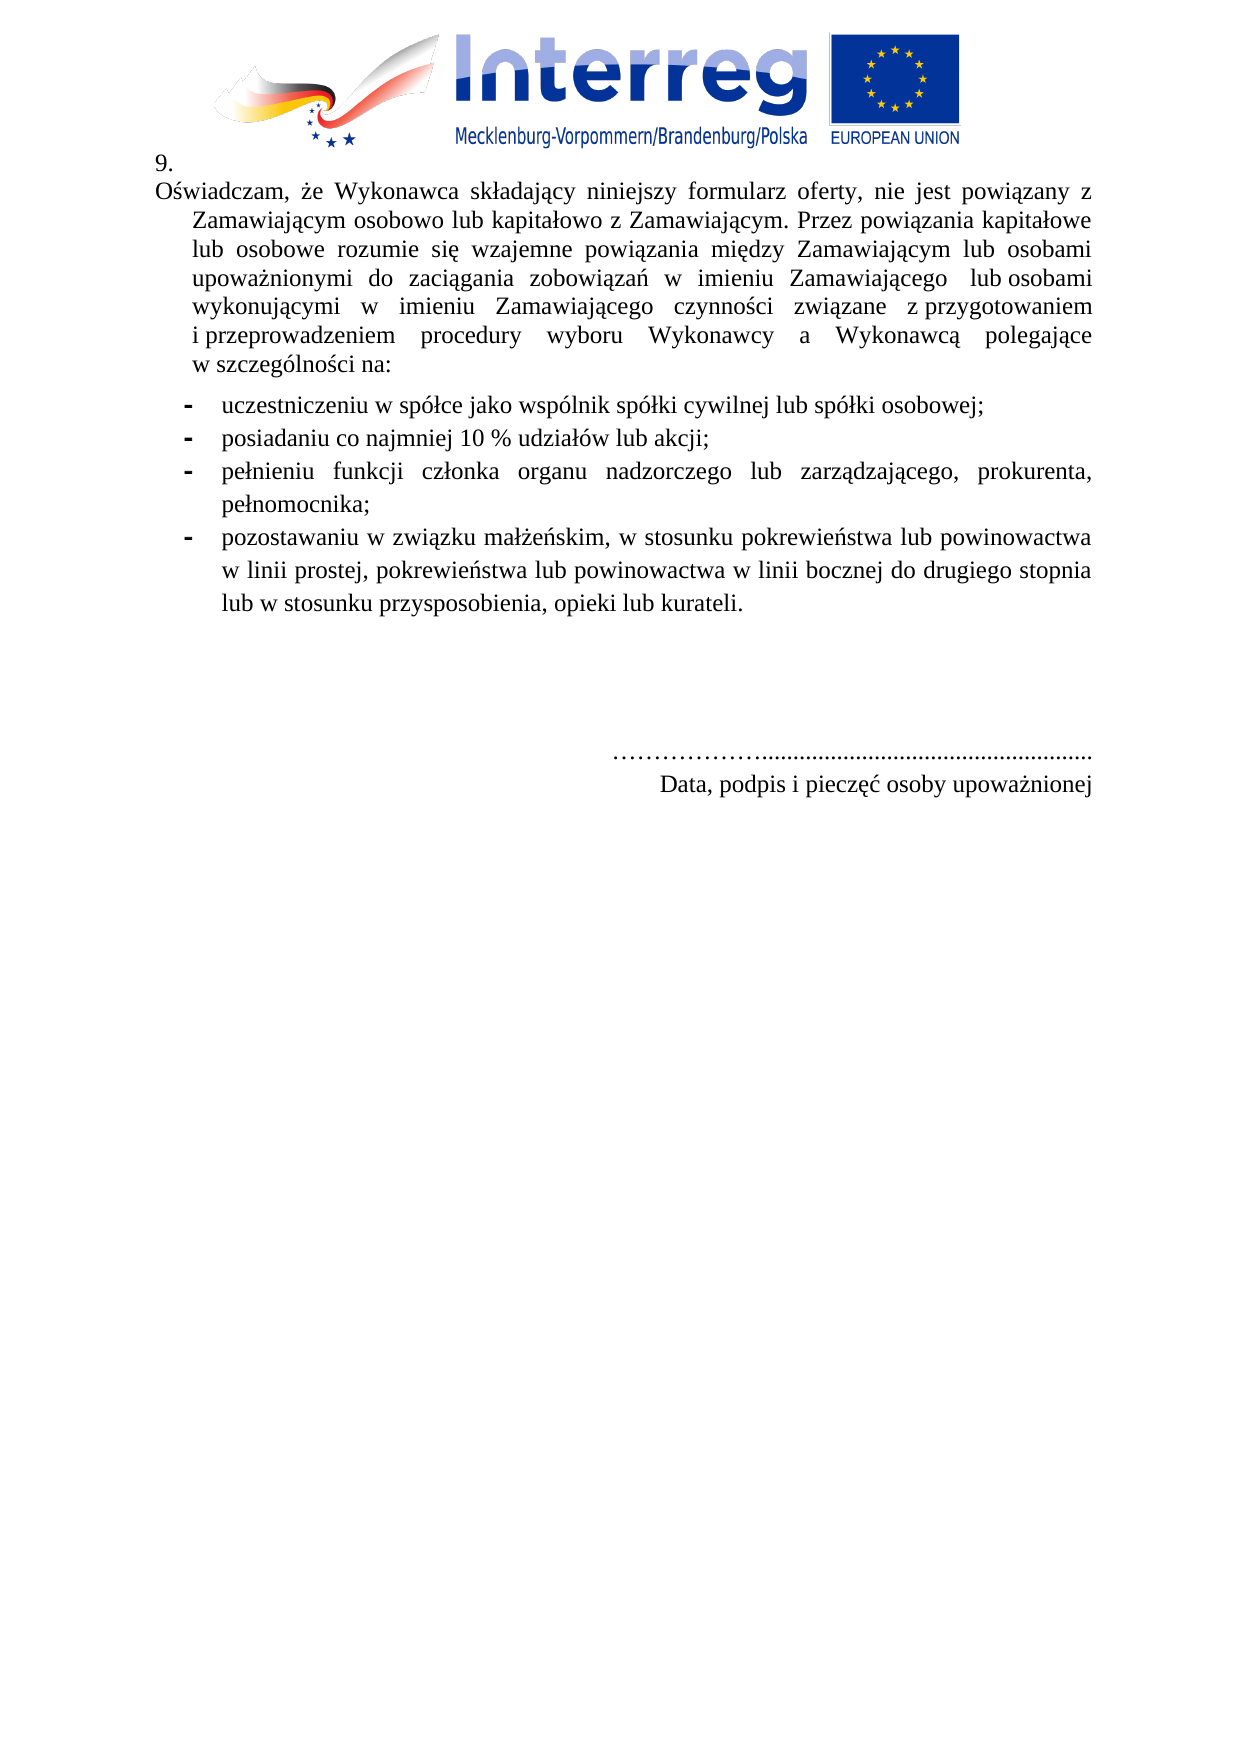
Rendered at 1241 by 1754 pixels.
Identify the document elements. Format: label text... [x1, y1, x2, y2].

list pozostawaniu w związku małżeńskim, w stosunku pokrewieństwa lub powinowactwa w linii prostej, pokrewieństwa lub powinowactwa w linii bocznej do drugiego stopnia lub w stosunku przysposobienia, opieki lub kurateli. [184, 522, 1093, 617]
picture [213, 32, 961, 148]
list posiadaniu co najmniej 10 % udziałów lub akcji; [184, 423, 1093, 452]
text ………………..................................................... [148, 736, 1093, 765]
list uczestniczeniu w spółce jako wspólnik spółki cywilnej lub spółki osobowej; [184, 390, 1093, 419]
text Data, podpis i pieczęć osoby upoważnionej [148, 769, 1093, 798]
list pełnieniu funkcji członka organu nadzorczego lub zarządzającego, prokurenta, pełnomocnika; [184, 456, 1093, 518]
list Oświadczam, że Wykonawca składający niniejszy formularz oferty, nie jest powiązany z Zamawiającym osobowo lub kapitałowo z Zamawiającym. Przez powiązania kapitałowe lub osobowe rozumie się wzajemne powiązania między Zamawiającym lub osobami upoważnionymi do zaciągania zobowiązań w imieniu Zamawiającego lub osobami wykonującymi w imieniu Zamawiającego czynności związane z przygotowaniem i przeprowadzeniem procedury wyboru Wykonawcy a Wykonawcą polegające w szczególności na: [155, 148, 1093, 378]
